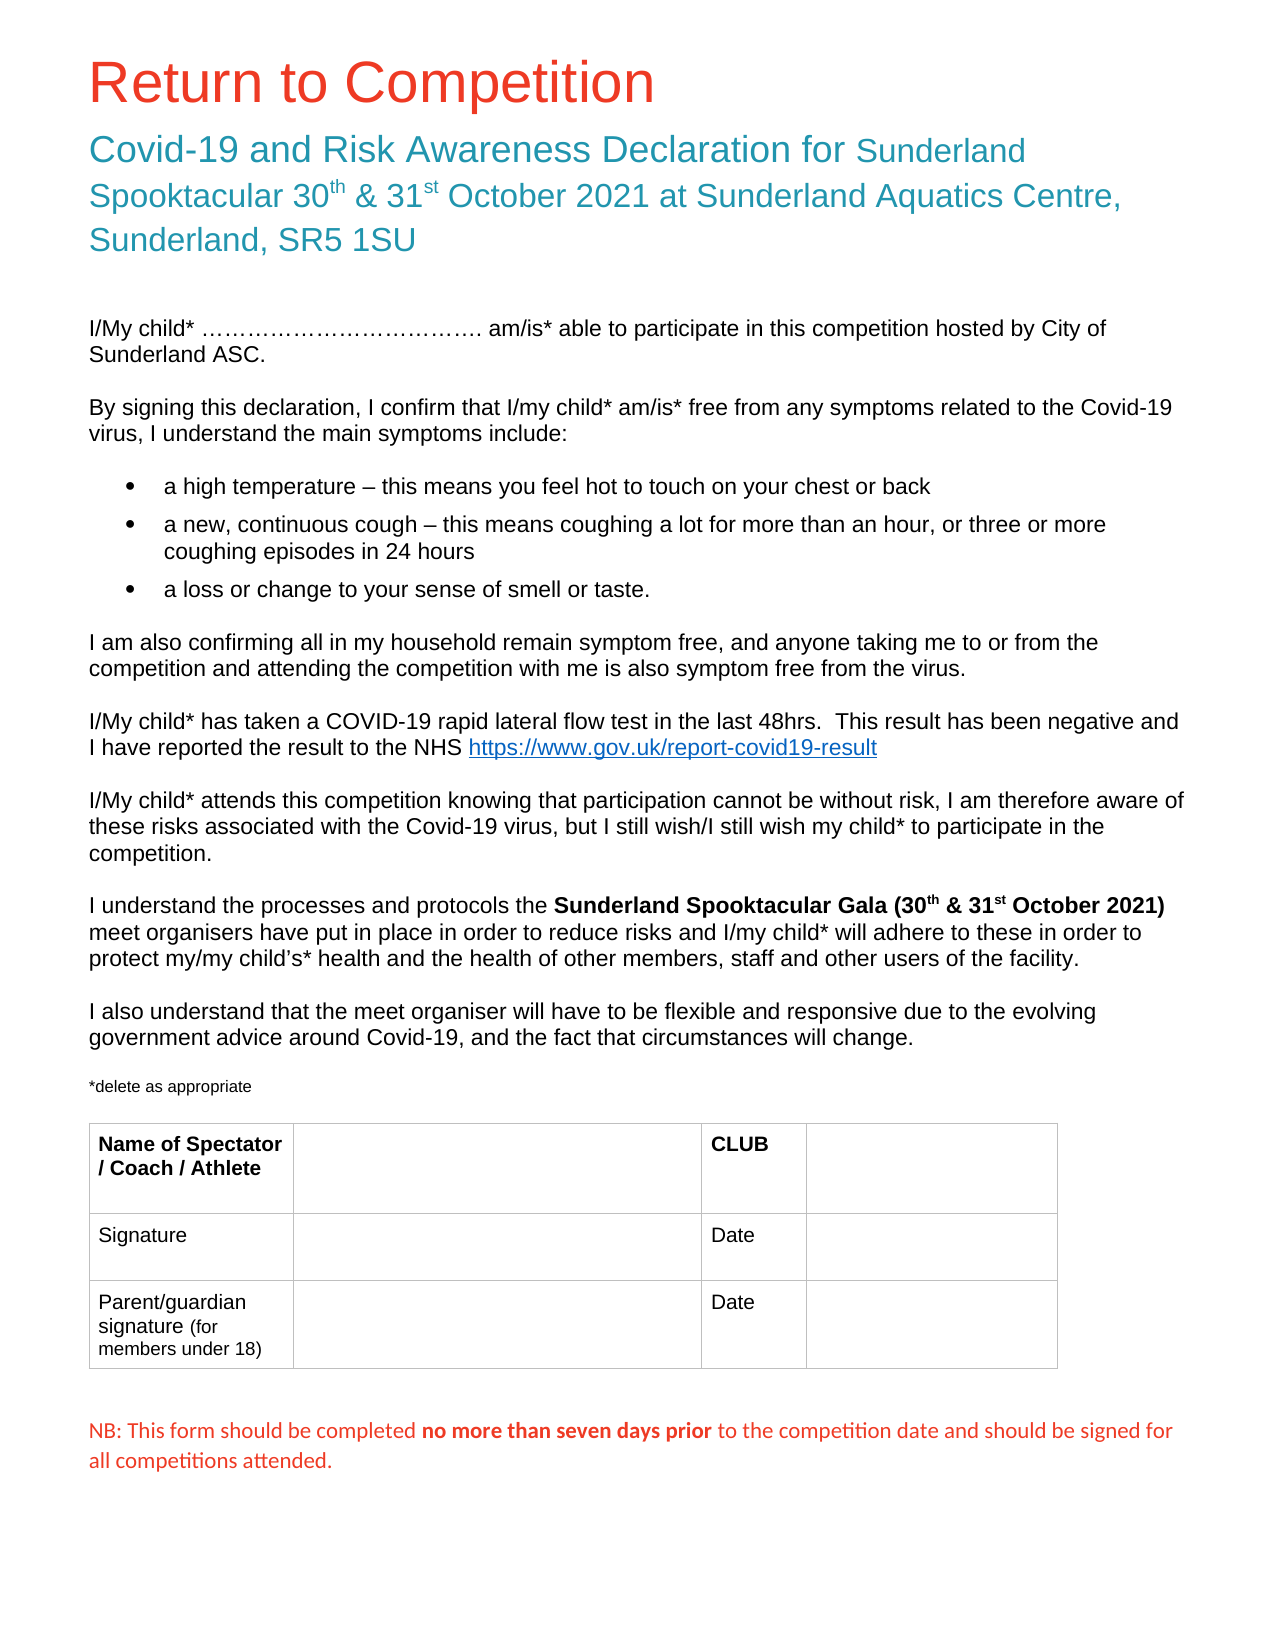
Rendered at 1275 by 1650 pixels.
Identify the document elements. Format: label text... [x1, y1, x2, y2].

table_cell [807, 1281, 1057, 1368]
list a high temperature – this means you feel hot to touch on your chest or back [126, 473, 1186, 499]
table_cell Date [702, 1281, 806, 1368]
text I/My child* ………………………………. am/is* able to participate in this competition hosted by City of Sunderland ASC. [89, 315, 1186, 368]
table_cell [294, 1214, 701, 1280]
text Return to Competition [89, 47, 1186, 114]
table_header [807, 1124, 1057, 1213]
table_header Name of Spectator / Coach / Athlete [90, 1124, 293, 1213]
list a new, continuous cough – this means coughing a lot for more than an hour, or three or more coughing episodes in 24 hours [126, 511, 1186, 564]
table_header [294, 1124, 701, 1213]
text By signing this declaration, I confirm that I/my child* am/is* free from any symptoms related to the Covid-19 virus, I understand the main symptoms include: [89, 394, 1186, 447]
text I understand the processes and protocols the Sunderland Spooktacular Gala (30th & 31st October 2021) meet organisers have put in place in order to reduce risks and I/my child* will adhere to these in order to protect my/my child’s* health and the health of other members, staff and other users of the facility. [89, 892, 1186, 971]
text I am also confirming all in my household remain symptom free, and anyone taking me to or from the competition and attending the competition with me is also symptom free from the virus. [89, 629, 1186, 682]
table_cell [294, 1281, 701, 1368]
text I/My child* has taken a COVID-19 rapid lateral flow test in the last 48hrs. This result has been negative and I have reported the result to the NHS https://www.gov.uk/report-covid19-result [89, 708, 1186, 761]
text I/My child* attends this competition knowing that participation cannot be without risk, I am therefore aware of these risks associated with the Covid-19 virus, but I still wish/I still wish my child* to participate in the competition. [89, 787, 1186, 866]
text NB: This form should be completed no more than seven days prior to the competition date and should be signed for all competitions attended. [89, 1416, 1186, 1474]
text Covid-19 and Risk Awareness Declaration for Sunderland Spooktacular 30th & 31st October 2021 at Sunderland Aquatics Centre, Sunderland, SR5 1SU [89, 127, 1186, 258]
table_cell [807, 1214, 1057, 1280]
text I also understand that the meet organiser will have to be flexible and responsive due to the evolving government advice around Covid-19, and the fact that circumstances will change. [89, 998, 1186, 1051]
table_cell Date [702, 1214, 806, 1280]
table_cell Parent/guardian signature (for members under 18) [90, 1281, 293, 1368]
list a loss or change to your sense of smell or taste. [126, 576, 1186, 602]
text *delete as appropriate [89, 1077, 1186, 1096]
table_header CLUB [702, 1124, 806, 1213]
table_cell Signature [90, 1214, 293, 1280]
